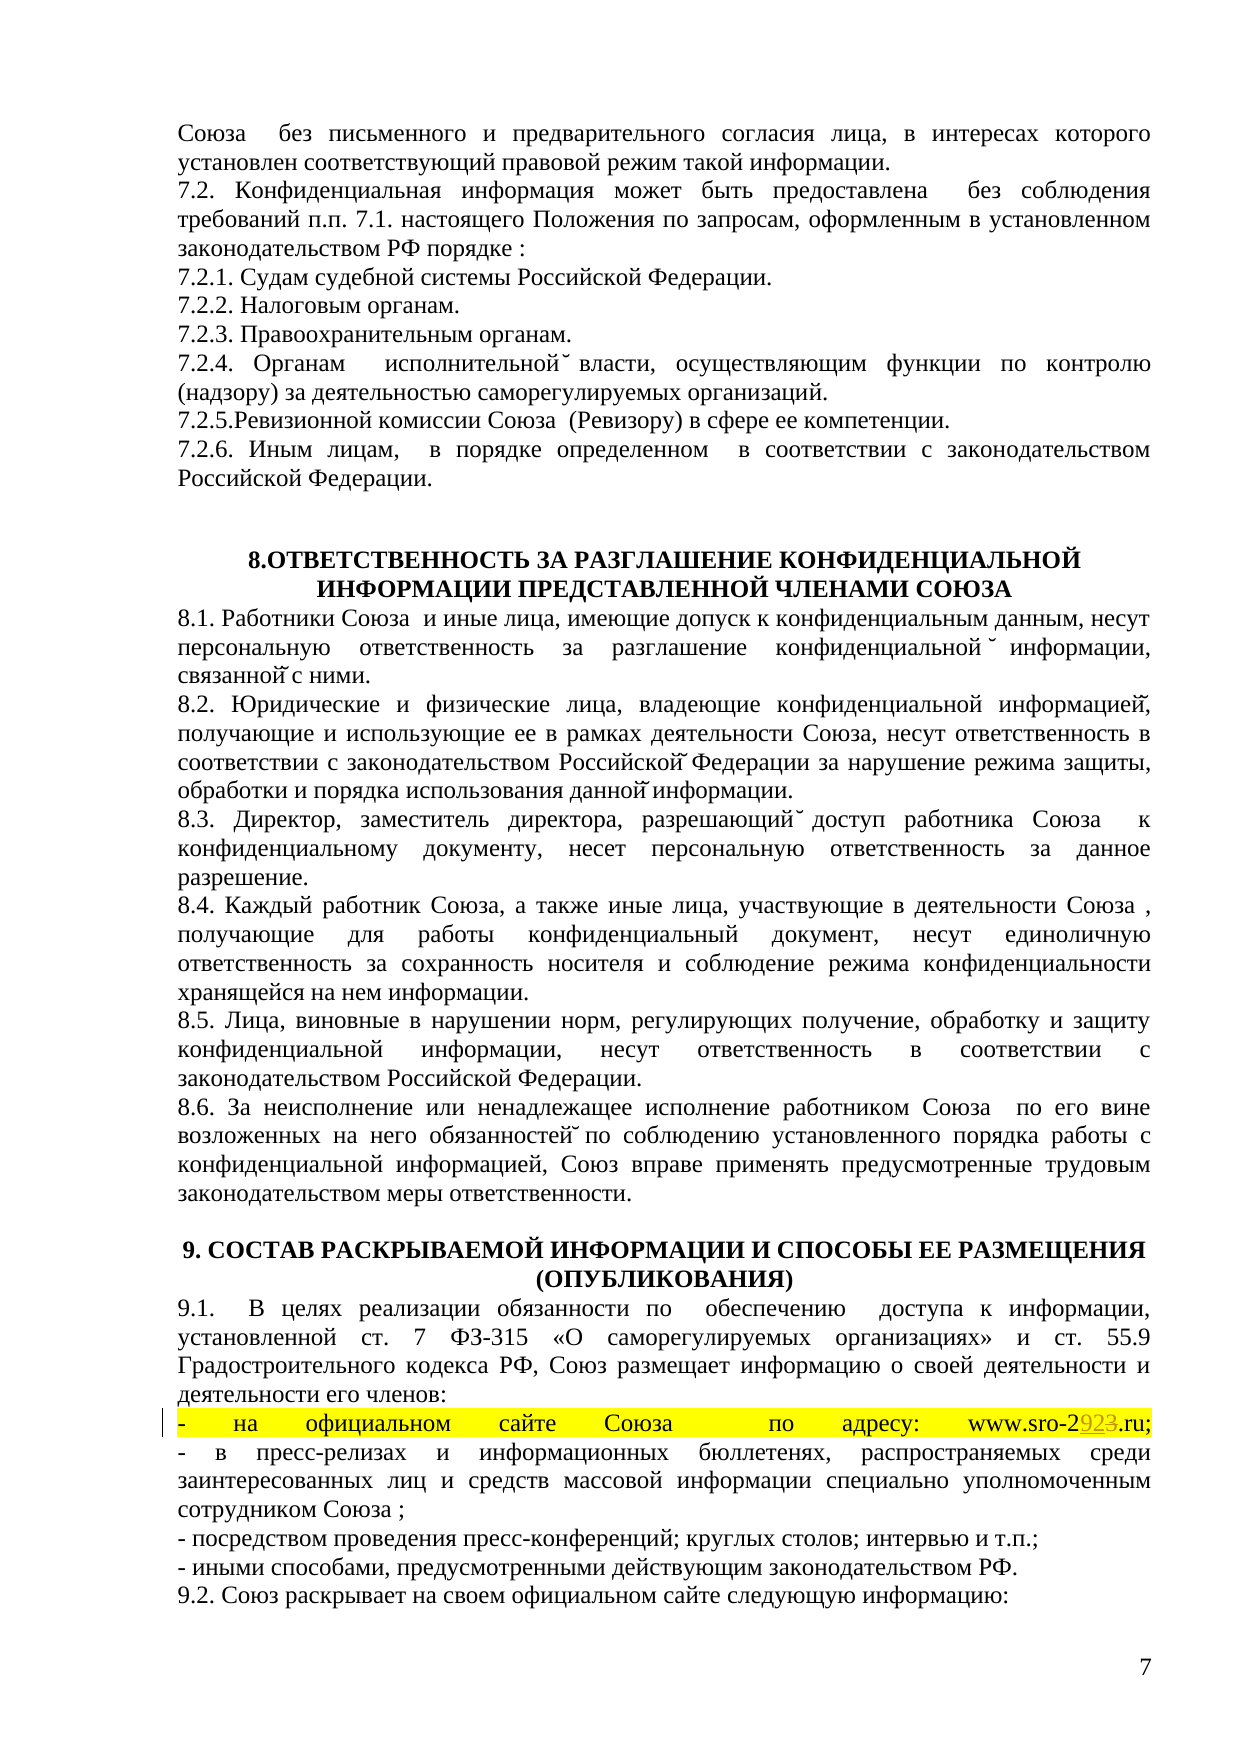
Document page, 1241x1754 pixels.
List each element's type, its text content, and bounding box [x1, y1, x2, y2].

text 7.2. Конфиденциальная информация может быть предоставлена без соблюдения требований п.п. 7.1. настоящего Положения по запросам, оформленным в установленном законодательством РФ порядке : [177, 176, 1152, 262]
text 8.6. За неисполнение или ненадлежащее исполнение работником Союза по его вине возложенных на него обязанностей̆ по соблюдению установленного порядка работы с конфиденциальной информацией, Союз вправе применять предусмотренные трудовым законодательством меры ответственности. [177, 1092, 1152, 1207]
text - иными способами, предусмотренными действующим законодательством РФ. [177, 1552, 1152, 1581]
text 8.1. Работники Союза и иные лица, имеющие допуск к конфиденциальным данным, несут персональную ответственность за разглашение конфиденциальной̆ информации, связанной̆ с ними. [177, 603, 1152, 689]
text 9.1. В целях реализации обязанности по обеспечению доступа к информации, установленной ст. 7 ФЗ-315 «О саморегулируемых организациях» и ст. 55.9 Градостроительного кодекса РФ, Союз размещает информацию о своей деятельности и деятельности его членов: [177, 1293, 1152, 1408]
text 8.5. Лица, виновные в нарушении норм, регулирующих получение, обработку и защиту конфиденциальной информации, несут ответственность в соответствии с законодательством Российской Федерации. [177, 1006, 1152, 1092]
text - на официальном сайте Союза по адресу: www.sro-2.ru; - в пресс-релизах и информационных бюллетенях, распространяемых среди заинтересованных лиц и средств массовой информации специально уполномоченным сотрудником Союза ; [177, 1437, 1152, 1523]
text 7.2.6. Иным лицам, в порядке определенном в соответствии с законодательством Российской Федерации. [177, 434, 1152, 492]
text 7.2.5.Ревизионной комиссии Союза (Ревизору) в сфере ее компетенции. [177, 406, 1152, 434]
text 9.2. Союз раскрывает на своем официальном сайте следующую информацию: [177, 1581, 1152, 1609]
text 8.2. Юридические и физические лица, владеющие конфиденциальной информацией̆, получающие и использующие ее в рамках деятельности Союза, несут ответственность в соответствии с законодательством Российской̆ Федерации за нарушение режима защиты, обработки и порядка использования данной̆ информации. [177, 689, 1152, 804]
text 8.ОТВЕТСТВЕННОСТЬ ЗА РАЗГЛАШЕНИЕ КОНФИДЕНЦИАЛЬНОЙ ИНФОРМАЦИИ ПРЕДСТАВЛЕННОЙ ЧЛЕНАМИ СОЮЗА [177, 546, 1152, 603]
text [177, 118, 1152, 176]
text 7.2.2. Налоговым органам. [177, 291, 1152, 319]
text 8.4. Каждый работник Союза, а также иные лица, участвующие в деятельности Союза , получающие для работы конфиденциальный документ, несут единоличную ответственность за сохранность носителя и соблюдение режима конфиденциальности хранящейся на нем информации. [177, 891, 1152, 1006]
text 8.3. Директор, заместитель директора, разрешающий̆ доступ работника Союза к конфиденциальному документу, несет персональную ответственность за данное разрешение. [177, 804, 1152, 891]
text 7.2.1. Судам судебной системы Российской Федерации. [177, 262, 1152, 291]
text 7.2.4. Органам исполнительной̆ власти, осуществляющим функции по контролю (надзору) за деятельностью саморегулируемых организаций. [177, 348, 1152, 406]
text - посредством проведения пресс-конференций; круглых столов; интервью и т.п.; [177, 1523, 1152, 1552]
text 7.2.3. Правоохранительным органам. [177, 319, 1152, 348]
text 9. СОСТАВ РАСКРЫВАЕМОЙ ИНФОРМАЦИИ И СПОСОБЫ ЕЕ РАЗМЕЩЕНИЯ (ОПУБЛИКОВАНИЯ) [177, 1236, 1152, 1293]
